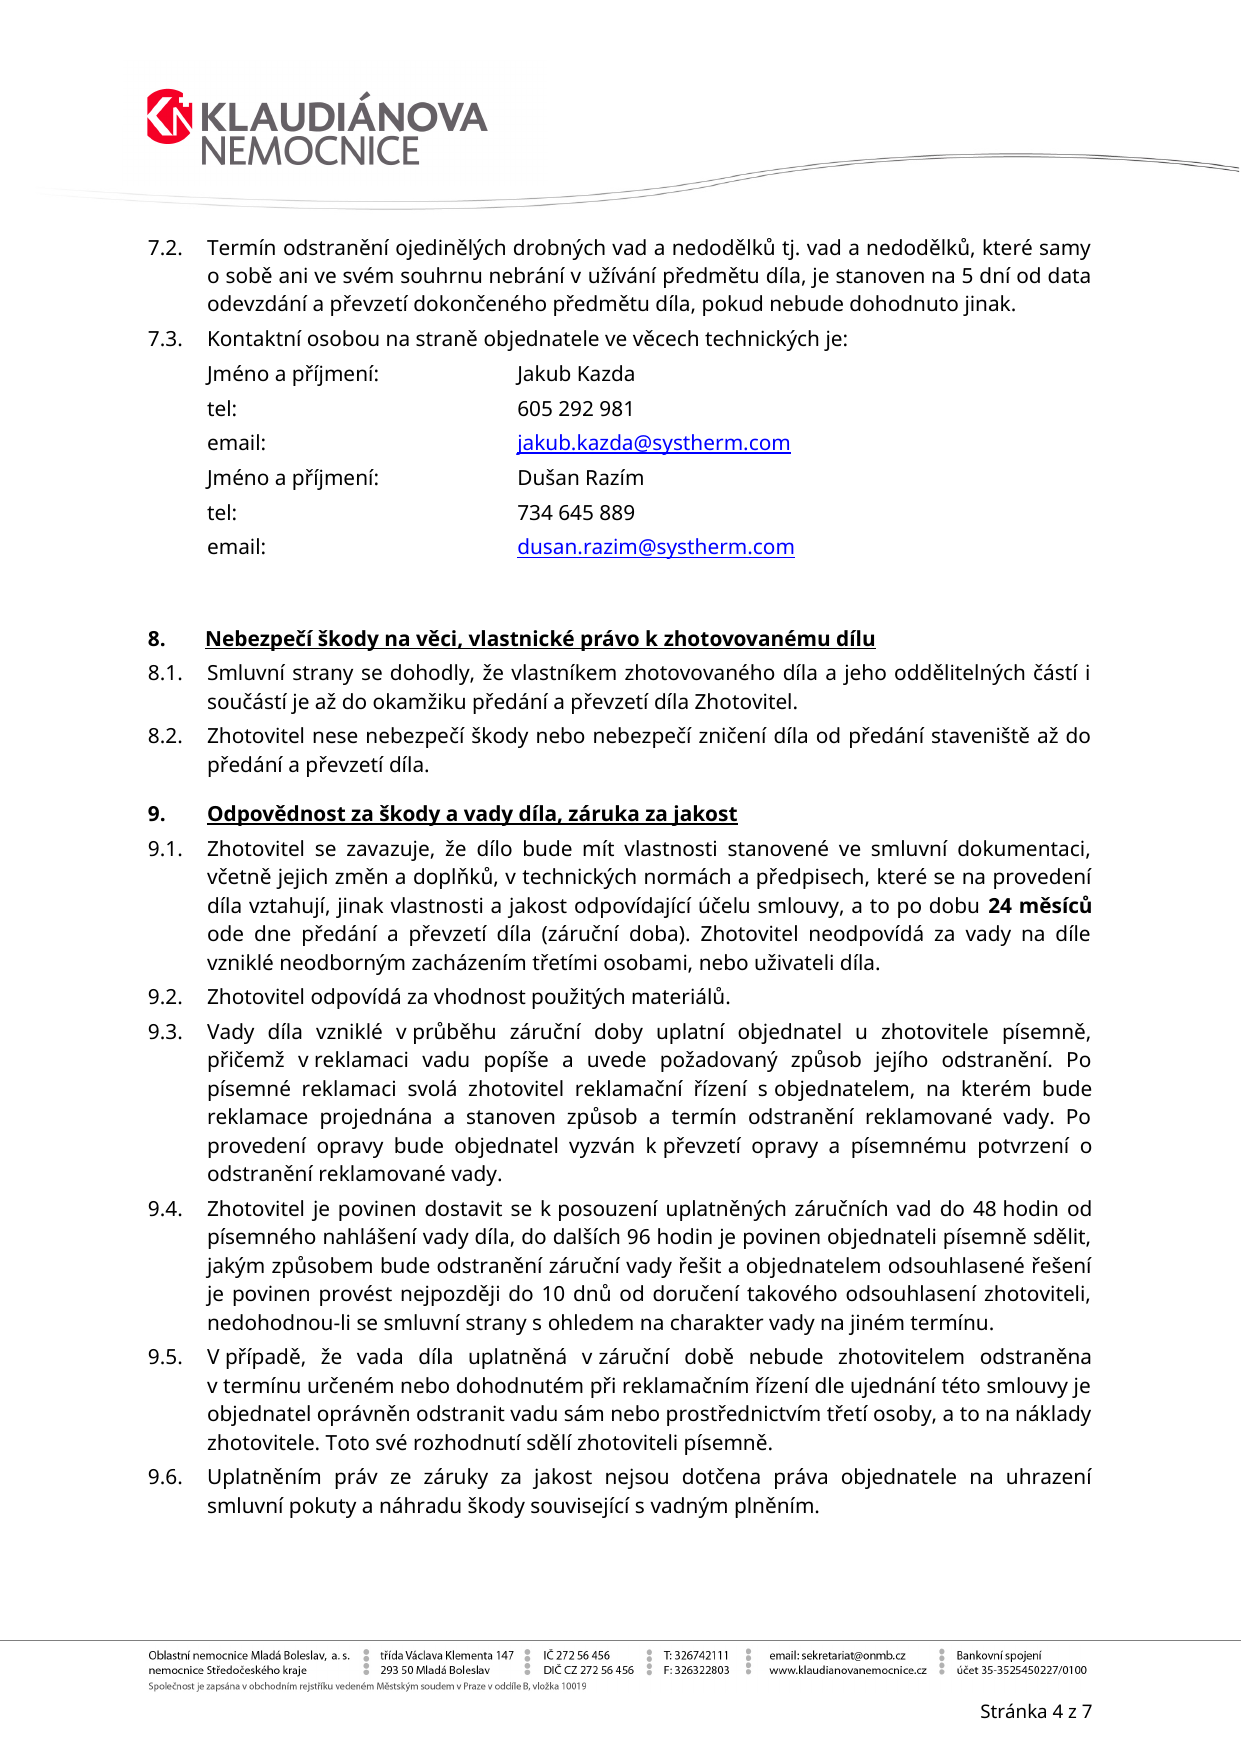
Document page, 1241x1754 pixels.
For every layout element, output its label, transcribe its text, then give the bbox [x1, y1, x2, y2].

subtitle email: jakub.kazda@systherm.com [207, 428, 1092, 457]
subtitle Kontaktní osobou na straně objednatele ve věcech technických je: [148, 324, 1092, 353]
subtitle V případě, že vada díla uplatněná v záruční době nebude zhotovitelem odstraněna v termínu určeném nebo dohodnutém při reklamačním řízení dle ujednání této smlouvy je objednatel oprávněn odstranit vadu sám nebo prostřednictvím třetí osoby, a to na náklady zhotovitele. Toto své rozhodnutí sdělí zhotoviteli písemně. [148, 1342, 1092, 1456]
subtitle Zhotovitel odpovídá za vhodnost použitých materiálů. [148, 982, 1092, 1011]
picture [145, 1645, 1089, 1693]
subtitle Jméno a příjmení: Dušan Razím [207, 463, 1092, 491]
subtitle Uplatněním práv ze záruky za jakost nejsou dotčena práva objednatele na uhrazení smluvní pokuty a náhradu škody související s vadným plněním. [148, 1462, 1092, 1519]
subtitle Termín odstranění ojedinělých drobných vad a nedodělků tj. vad a nedodělků, které samy o sobě ani ve svém souhrnu nebrání v užívání předmětu díla, je stanoven na 5 dní od data odevzdání a převzetí dokončeného předmětu díla, pokud nebude dohodnuto jinak. [148, 233, 1092, 318]
subtitle Nebezpečí škody na věci, vlastnické právo k zhotovovanému dílu [148, 624, 1092, 652]
subtitle Odpovědnost za škody a vady díla, záruka za jakost [148, 799, 1092, 828]
subtitle tel: 734 645 889 [207, 498, 1092, 526]
subtitle Jméno a příjmení: Jakub Kazda [207, 359, 1092, 387]
subtitle tel: 605 292 981 [207, 394, 1092, 422]
subtitle Zhotovitel nese nebezpečí škody nebo nebezpečí zničení díla od předání staveniště až do předání a převzetí díla. [148, 722, 1092, 778]
subtitle email: dusan.razim@systherm.com [207, 532, 1092, 561]
subtitle Smluvní strany se dohodly, že vlastníkem zhotovovaného díla a jeho oddělitelných částí i součástí je až do okamžiku předání a převzetí díla Zhotovitel. [148, 658, 1092, 715]
subtitle Zhotovitel se zavazuje, že dílo bude mít vlastnosti stanovené ve smluvní dokumentaci, včetně jejich změn a doplňků, v technických normách a předpisech, které se na provedení díla vztahují, jinak vlastnosti a jakost odpovídající účelu smlouvy, a to po dobu 24 měsíců ode dne předání a převzetí díla (záruční doba). Zhotovitel neodpovídá za vady na díle vzniklé neodborným zacházením třetími osobami, nebo uživateli díla. [148, 834, 1092, 976]
picture [34, 60, 1240, 221]
subtitle Vady díla vzniklé v průběhu záruční doby uplatní objednatel u zhotovitele písemně, přičemž v reklamaci vadu popíše a uvede požadovaný způsob jejího odstranění. Po písemné reklamaci svolá zhotovitel reklamační řízení s objednatelem, na kterém bude reklamace projednána a stanoven způsob a termín odstranění reklamované vady. Po provedení opravy bude objednatel vyzván k převzetí opravy a písemnému potvrzení o odstranění reklamované vady. [148, 1017, 1092, 1188]
subtitle Zhotovitel je povinen dostavit se k posouzení uplatněných záručních vad do 48 hodin od písemného nahlášení vady díla, do dalších 96 hodin je povinen objednateli písemně sdělit, jakým způsobem bude odstranění záruční vady řešit a objednatelem odsouhlasené řešení je povinen provést nejpozději do 10 dnů od doručení takového odsouhlasení zhotoviteli, nedohodnou-li se smluvní strany s ohledem na charakter vady na jiném termínu. [148, 1194, 1092, 1336]
